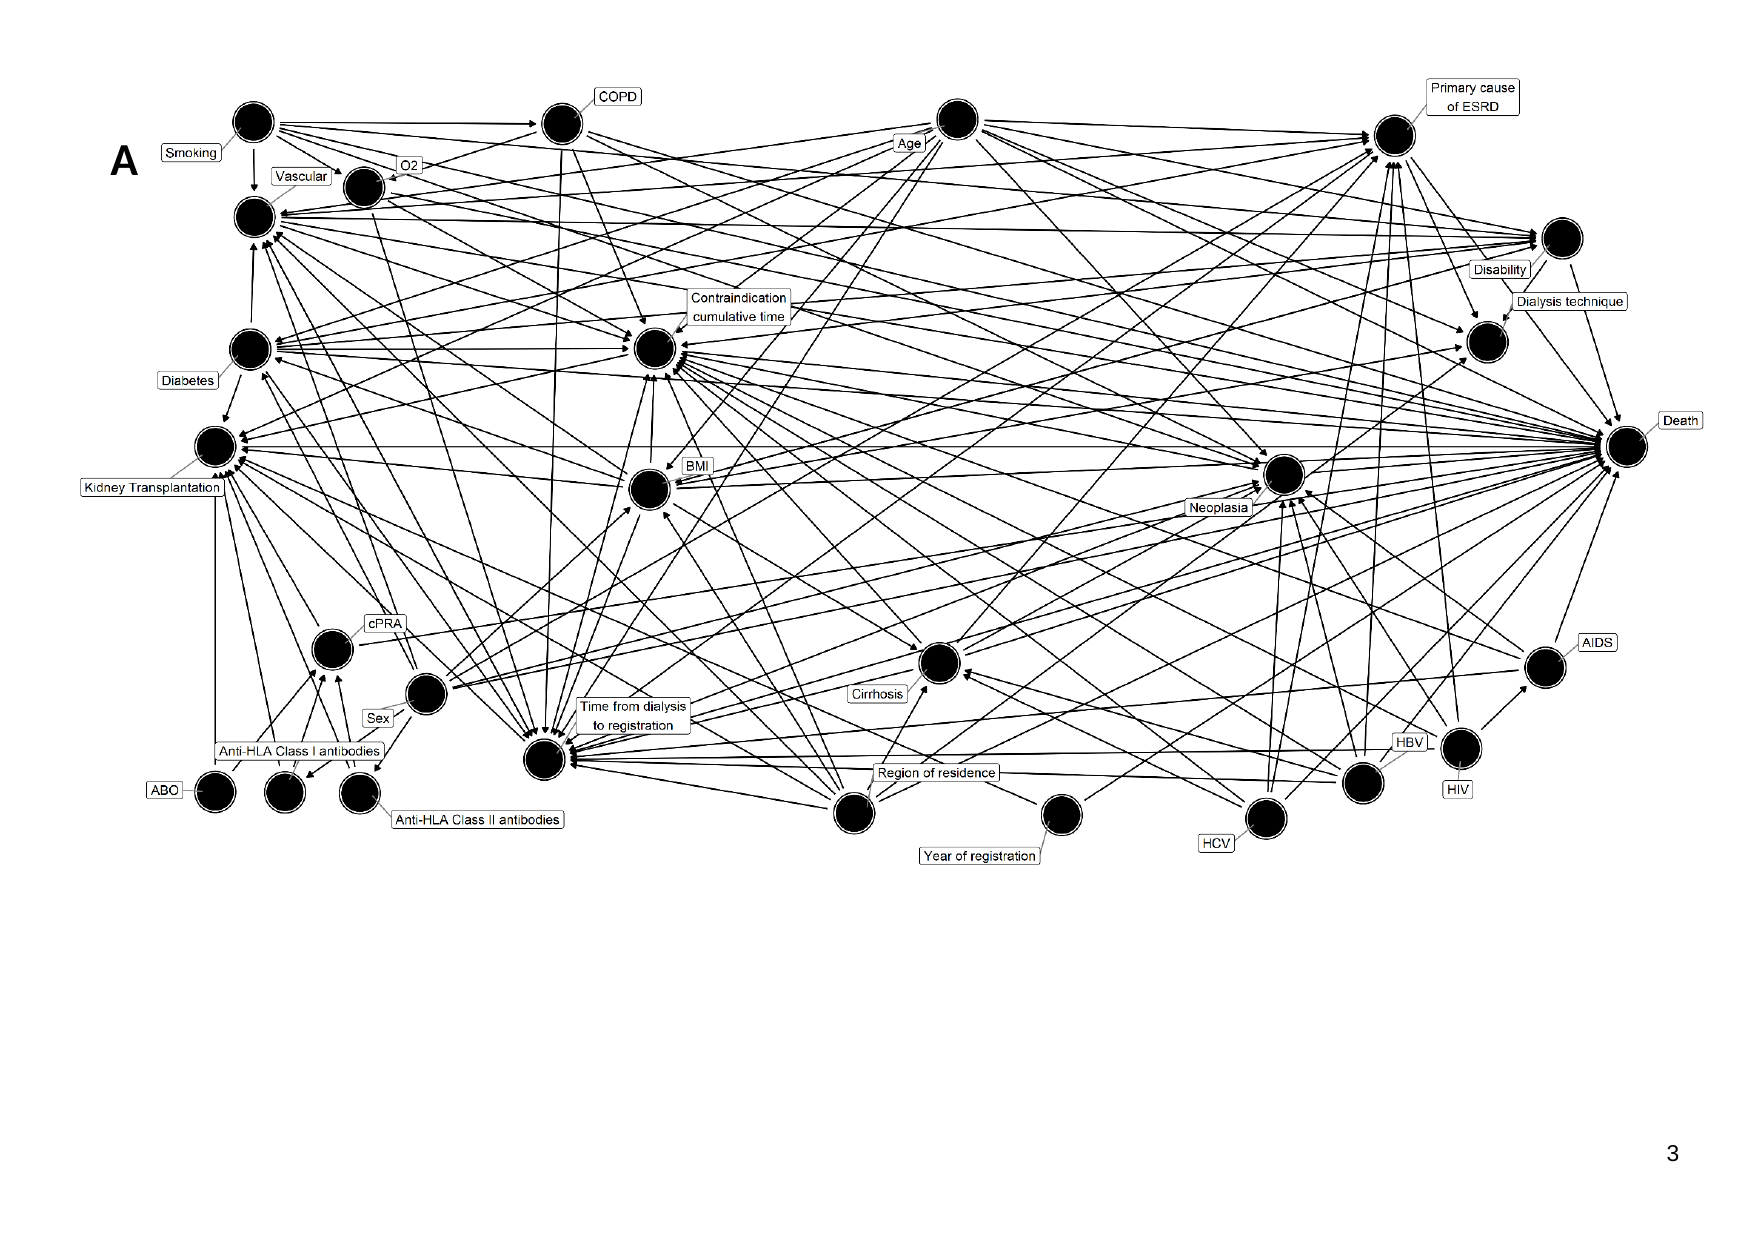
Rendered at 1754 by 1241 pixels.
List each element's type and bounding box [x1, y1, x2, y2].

picture [75, 75, 1707, 871]
